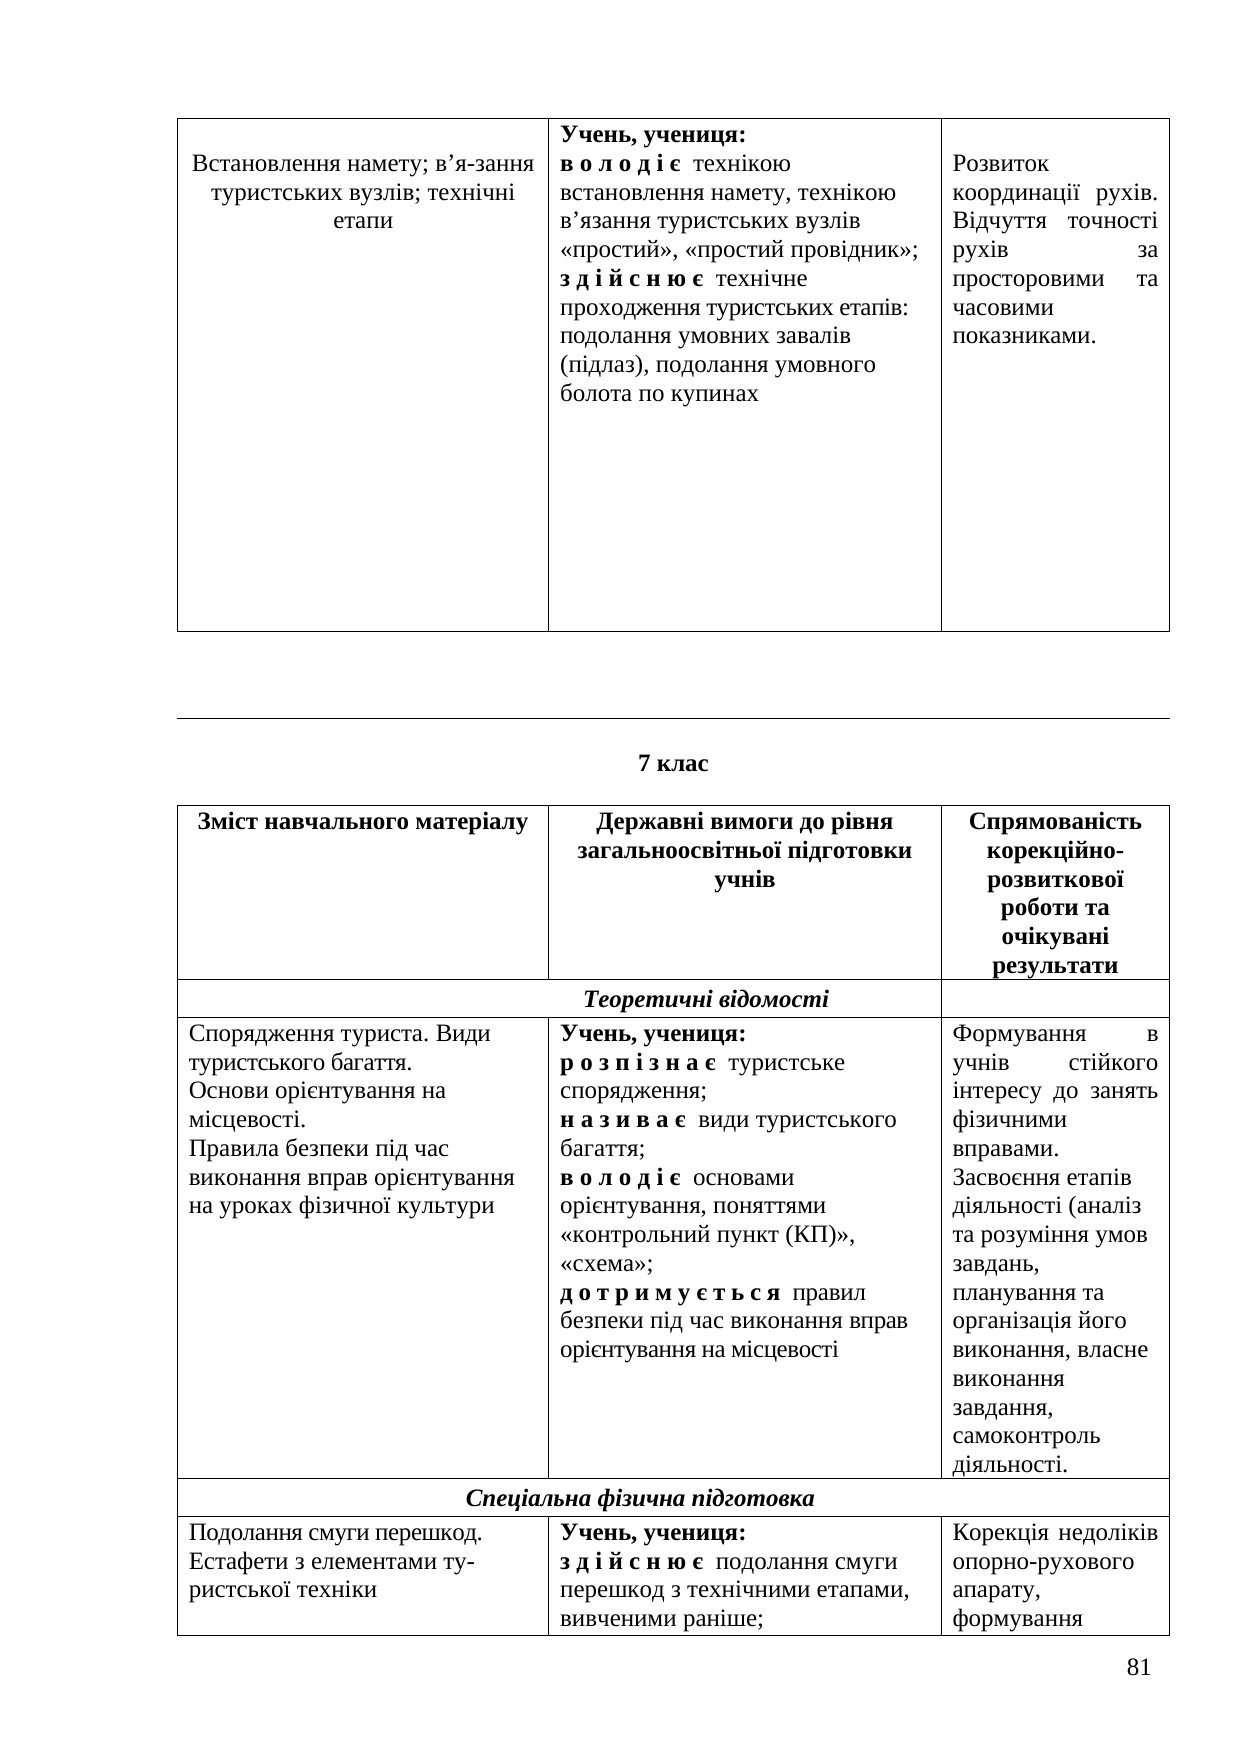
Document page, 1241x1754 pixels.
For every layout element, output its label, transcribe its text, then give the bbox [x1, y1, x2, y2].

table_cell Спеціальна фізична підготовка [178, 1479, 1169, 1516]
table_cell Спорядження туриста. Види туристського багаття. Основи орієнтування на місцевості. Правила безпеки під час виконання вправ орієнтування на уроках фізичної культури [178, 1018, 548, 1478]
table_cell Учень, учениця: р о з п і з н а є туристське спорядження; н а з и в а є види туристського багаття; в о л о д і є основами орієнтування, поняттями «контрольний пункт (КП)», «схема»; д о т р и м у є т ь с я правил безпеки під час виконання вправ орієнтування на місцевості [549, 1018, 941, 1478]
table_cell Теоретичні відомості [178, 980, 941, 1017]
table_cell Учень, учениця: в о л о д і є технікою встановлення намету, технікою в’язання туристських вузлів «простий», «простий провідник»; з д і й с н ю є технічне проходження туристських етапів: подолання умовних завалів (підлаз), подолання умовного болота по купинах [549, 119, 941, 631]
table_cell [942, 1517, 1169, 1635]
table_cell Розвиток координації рухів. Відчуття точності рухів за просторовими та часовими показниками. [942, 119, 1169, 631]
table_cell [178, 1517, 548, 1635]
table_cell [549, 1517, 941, 1635]
table_cell Спрямованість корекційно-розвиткової роботи та очікувані результати [942, 806, 1169, 979]
table_cell Державні вимоги до рівня загальноосвітньої підготовки учнів [549, 806, 941, 979]
table_cell Зміст навчального матеріалу [178, 806, 548, 979]
table_cell [942, 980, 1169, 1017]
table_header 7 клас [177, 719, 1169, 805]
table_cell Встановлення намету; в’я-зання туристських вузлів; технічні етапи [178, 119, 548, 631]
table_cell Формування в учнів стійкого інтересу до занять фізичними вправами. Засвоєння етапів діяльності (аналіз та розуміння умов завдань, планування та організація його виконання, власне виконання завдання, самоконтроль діяльності. [942, 1018, 1169, 1478]
